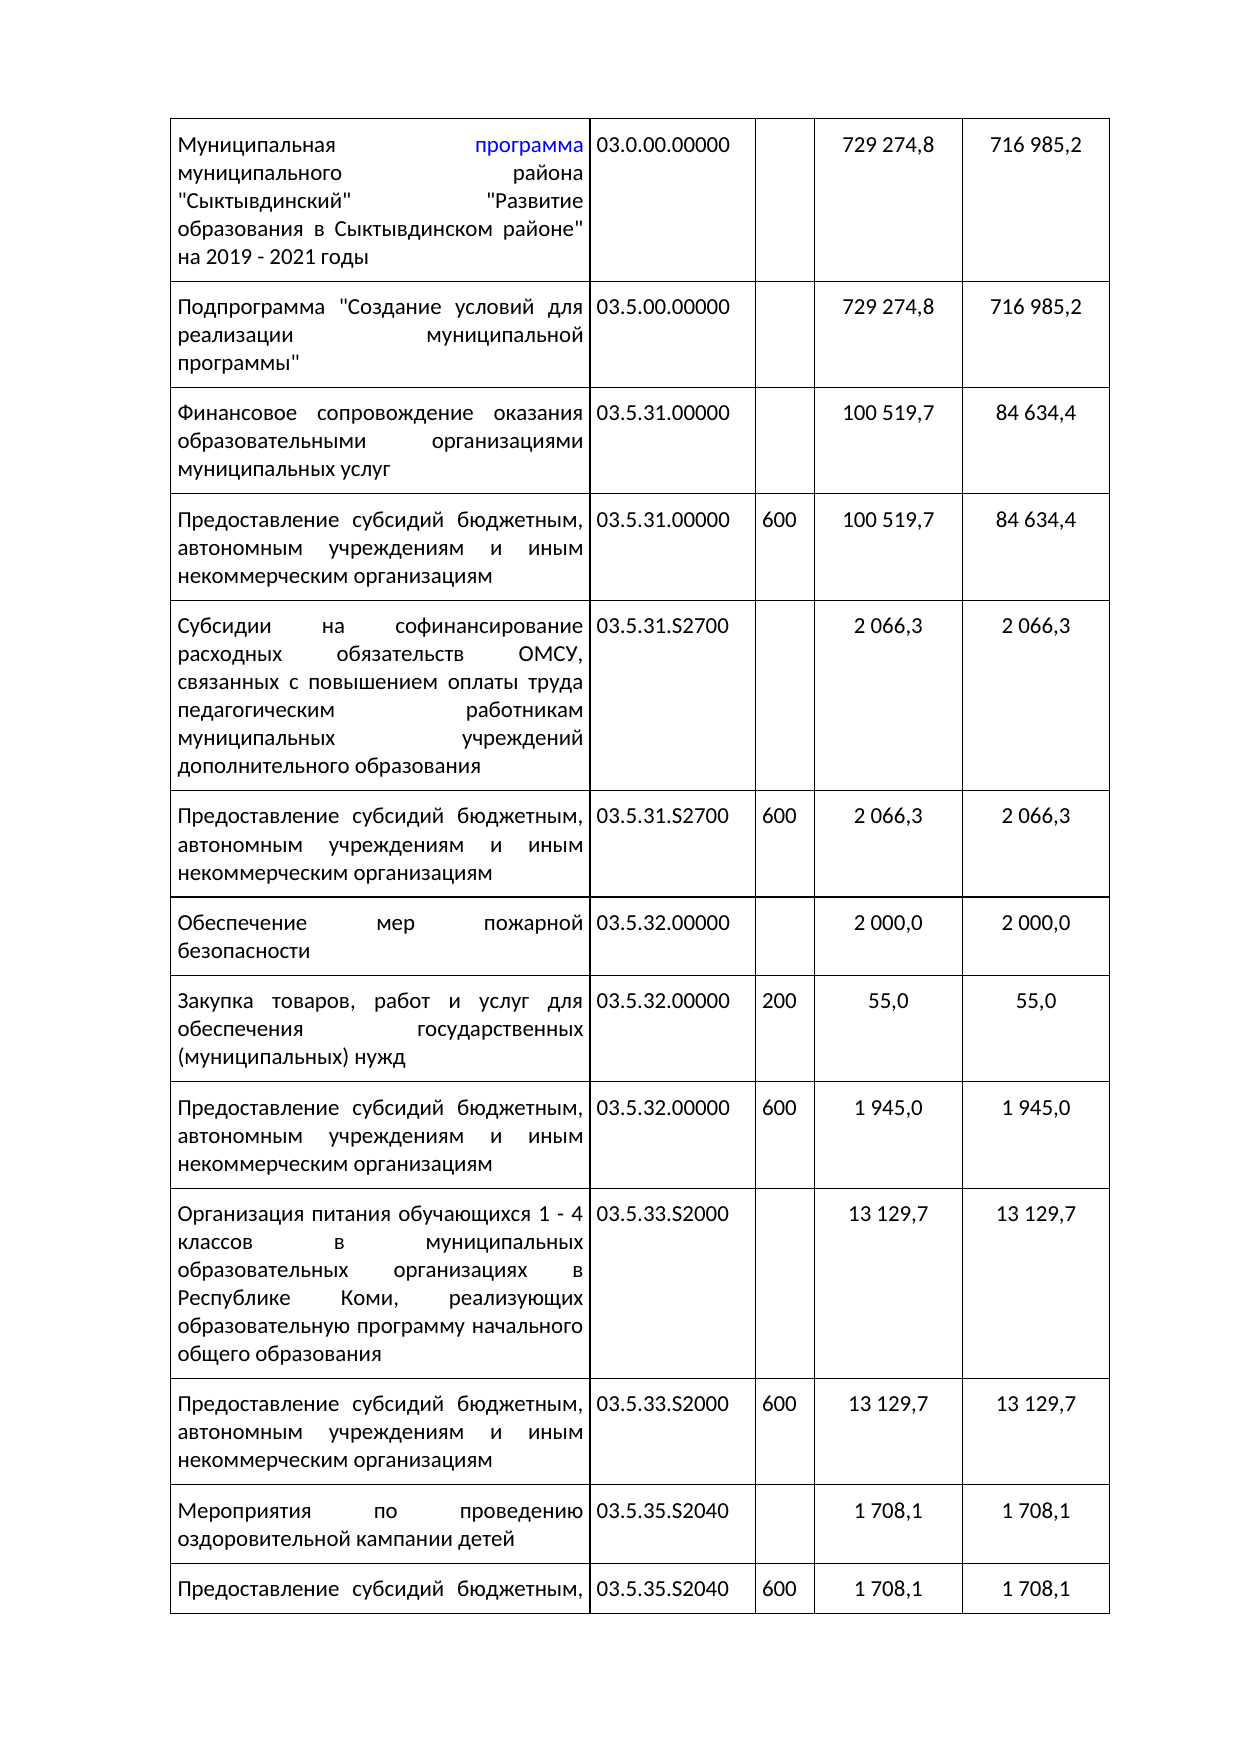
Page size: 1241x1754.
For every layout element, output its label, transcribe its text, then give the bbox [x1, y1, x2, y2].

table_cell 2 066,3 [963, 791, 1109, 896]
table_cell 1 945,0 [963, 1082, 1109, 1187]
table_cell 55,0 [963, 976, 1109, 1081]
table_cell 03.5.33.S2000 [591, 1189, 755, 1378]
table_cell 600 [756, 494, 814, 599]
table_cell 600 [756, 1564, 814, 1613]
table_cell 1 708,1 [815, 1485, 962, 1562]
table_cell 03.5.33.S2000 [591, 1379, 755, 1484]
table_cell Предоставление субсидий бюджетным, автономным учреждениям и иным некоммерческим организациям [171, 494, 589, 599]
table_cell 729 274,8 [815, 119, 962, 281]
table_cell 2 000,0 [815, 898, 962, 975]
table_cell 13 129,7 [963, 1189, 1109, 1378]
table_cell 03.0.00.00000 [591, 119, 755, 281]
table_cell 100 519,7 [815, 388, 962, 493]
table_cell Предоставление субсидий бюджетным, автономным учреждениям и иным некоммерческим организациям [171, 1082, 589, 1187]
table_cell 13 129,7 [815, 1189, 962, 1378]
table_cell 200 [756, 976, 814, 1081]
table_cell 84 634,4 [963, 494, 1109, 599]
table_cell 03.5.35.S2040 [591, 1485, 755, 1562]
table_cell Субсидии на софинансирование расходных обязательств ОМСУ, связанных с повышением оплаты труда педагогическим работникам муниципальных учреждений дополнительного образования [171, 601, 589, 790]
table_cell 716 985,2 [963, 119, 1109, 281]
table_cell 84 634,4 [963, 388, 1109, 493]
table_cell 13 129,7 [963, 1379, 1109, 1484]
table_cell 03.5.31.S2700 [591, 601, 755, 790]
table_cell 729 274,8 [815, 282, 962, 387]
table_cell 03.5.31.S2700 [591, 791, 755, 896]
table_cell [756, 282, 814, 387]
table_cell Организация питания обучающихся 1 - 4 классов в муниципальных образовательных организациях в Республике Коми, реализующих образовательную программу начального общего образования [171, 1189, 589, 1378]
table_cell 03.5.31.00000 [591, 388, 755, 493]
table_cell 600 [756, 791, 814, 896]
table_cell 03.5.32.00000 [591, 976, 755, 1081]
table_cell 1 708,1 [815, 1564, 962, 1613]
table_cell [756, 388, 814, 493]
table_cell 55,0 [815, 976, 962, 1081]
table_cell Муниципальная программа муниципального района "Сыктывдинский" "Развитие образования в Сыктывдинском районе" на 2019 - 2021 годы [171, 119, 589, 281]
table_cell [171, 1564, 589, 1613]
table_cell Подпрограмма "Создание условий для реализации муниципальной программы" [171, 282, 589, 387]
table_cell 600 [756, 1379, 814, 1484]
table_cell 13 129,7 [815, 1379, 962, 1484]
table_cell [756, 1189, 814, 1378]
table_cell Обеспечение мер пожарной безопасности [171, 898, 589, 975]
table_cell Предоставление субсидий бюджетным, автономным учреждениям и иным некоммерческим организациям [171, 791, 589, 896]
table_cell 2 066,3 [815, 601, 962, 790]
table_cell 03.5.32.00000 [591, 1082, 755, 1187]
table_cell 1 708,1 [963, 1564, 1109, 1613]
table_cell 600 [756, 1082, 814, 1187]
table_cell Мероприятия по проведению оздоровительной кампании детей [171, 1485, 589, 1562]
table_cell 03.5.32.00000 [591, 898, 755, 975]
table_cell 1 945,0 [815, 1082, 962, 1187]
table_cell 03.5.31.00000 [591, 494, 755, 599]
table_cell 100 519,7 [815, 494, 962, 599]
table_cell [756, 898, 814, 975]
table_cell [756, 601, 814, 790]
table_cell 2 066,3 [963, 601, 1109, 790]
table_cell 03.5.35.S2040 [591, 1564, 755, 1613]
table_cell Предоставление субсидий бюджетным, автономным учреждениям и иным некоммерческим организациям [171, 1379, 589, 1484]
table_cell Закупка товаров, работ и услуг для обеспечения государственных (муниципальных) нужд [171, 976, 589, 1081]
table_cell Финансовое сопровождение оказания образовательными организациями муниципальных услуг [171, 388, 589, 493]
table_cell 716 985,2 [963, 282, 1109, 387]
table_cell 03.5.00.00000 [591, 282, 755, 387]
table_cell [756, 1485, 814, 1562]
table_cell 1 708,1 [963, 1485, 1109, 1562]
table_cell 2 000,0 [963, 898, 1109, 975]
table_cell [756, 119, 814, 281]
table_cell 2 066,3 [815, 791, 962, 896]
